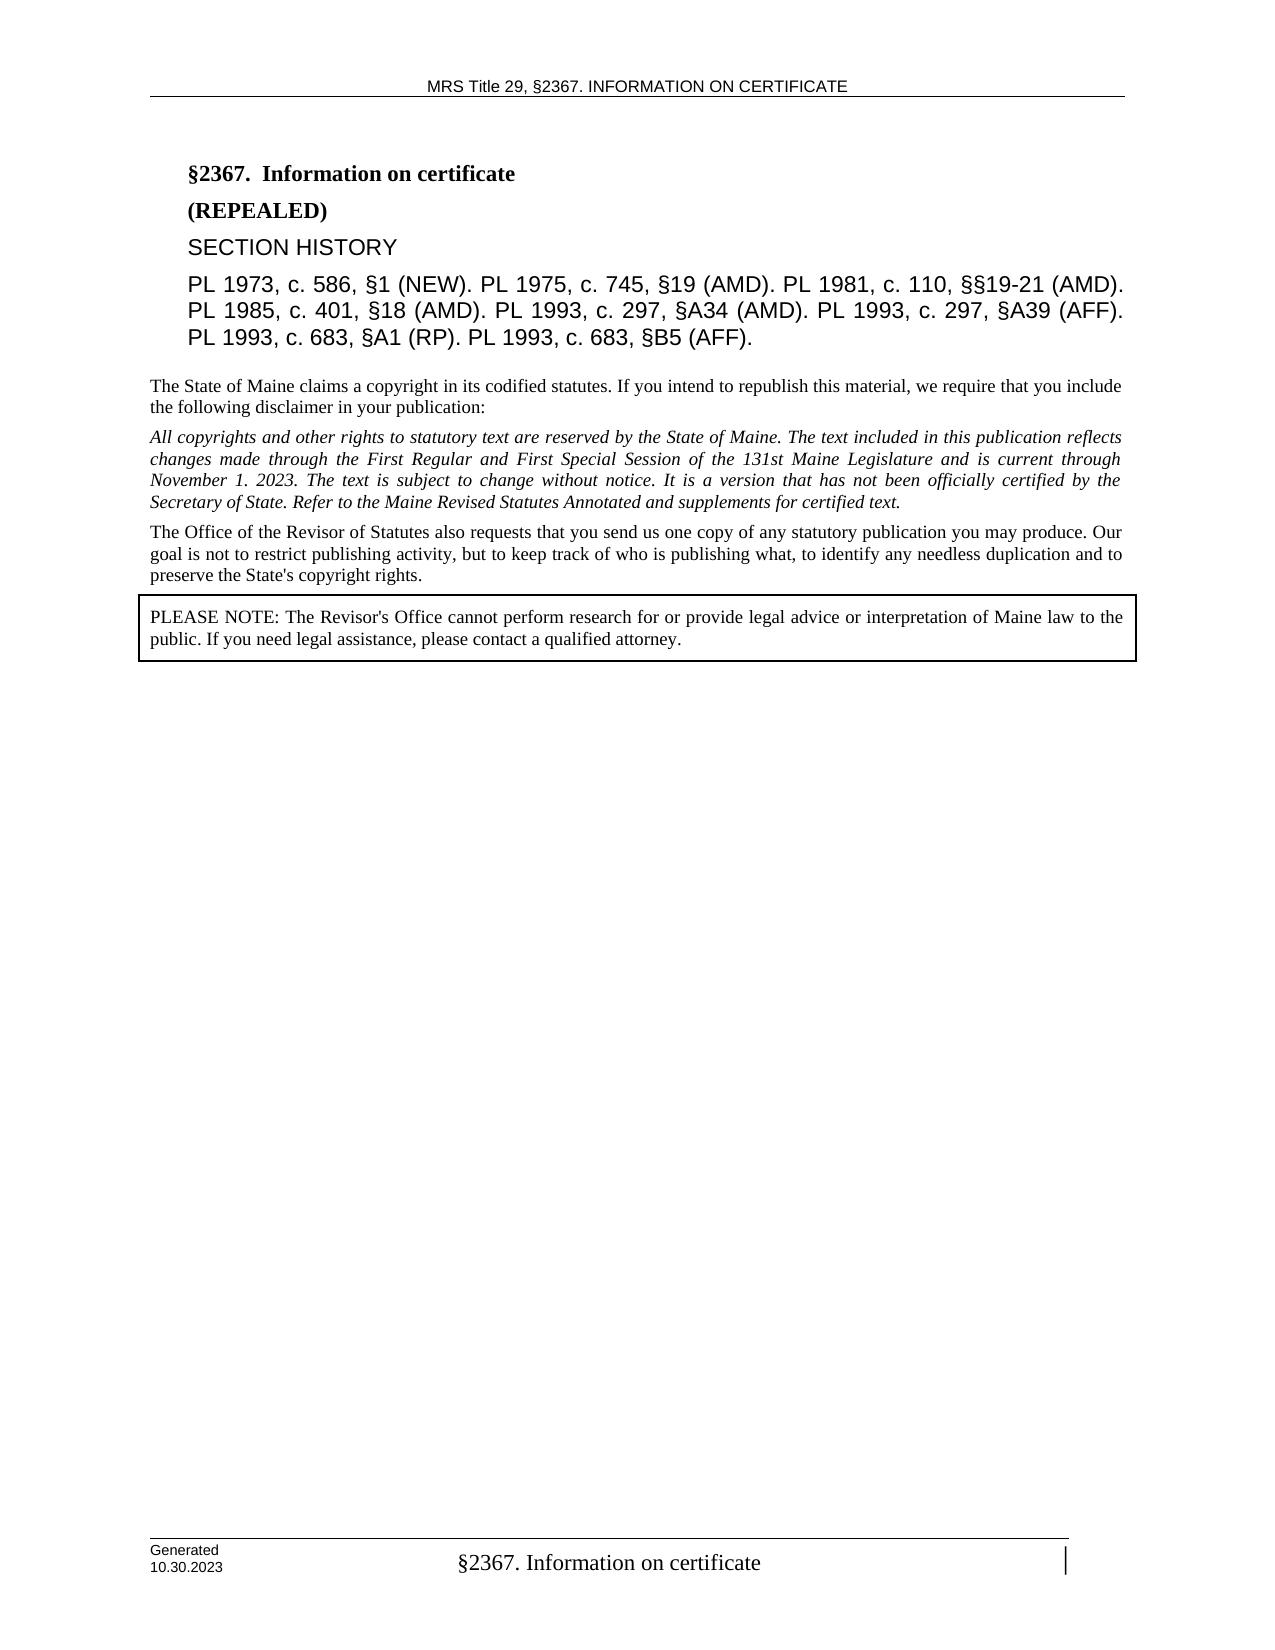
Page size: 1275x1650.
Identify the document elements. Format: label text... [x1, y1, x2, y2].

text All copyrights and other rights to statutory text are reserved by the State of Maine. The text included in this publication reflects changes made through the First Regular and First Special Session of the 131st Maine Legislature and is current through November 1. 2023 . The text is subject to change without notice. It is a version that has not been officially certified by the Secretary of State. Refer to the Maine Revised Statutes Annotated and supplements for certified text. [150, 426, 1125, 512]
text (REPEALED) [187, 197, 1125, 223]
text The State of Maine claims a copyright in its codified statutes. If you intend to republish this material, we require that you include the following disclaimer in your publication: [150, 375, 1125, 418]
text PL 1973, c. 586, §1 (NEW). PL 1975, c. 745, §19 (AMD). PL 1981, c. 110, §§19-21 (AMD). PL 1985, c. 401, §18 (AMD). PL 1993, c. 297, §A34 (AMD). PL 1993, c. 297, §A39 (AFF). PL 1993, c. 683, §A1 (RP). PL 1993, c. 683, §B5 (AFF). [187, 271, 1125, 350]
text §2367. Information on certificate [187, 160, 1125, 187]
text PLEASE NOTE: The Revisor's Office cannot perform research for or provide legal advice or interpretation of Maine law to the public. If you need legal assistance, please contact a qualified attorney. [140, 596, 1135, 660]
text SECTION HISTORY [187, 234, 1125, 260]
text The Office of the Revisor of Statutes also requests that you send us one copy of any statutory publication you may produce. Our goal is not to restrict publishing activity, but to keep track of who is publishing what, to identify any needless duplication and to preserve the State's copyright rights. [150, 521, 1125, 586]
